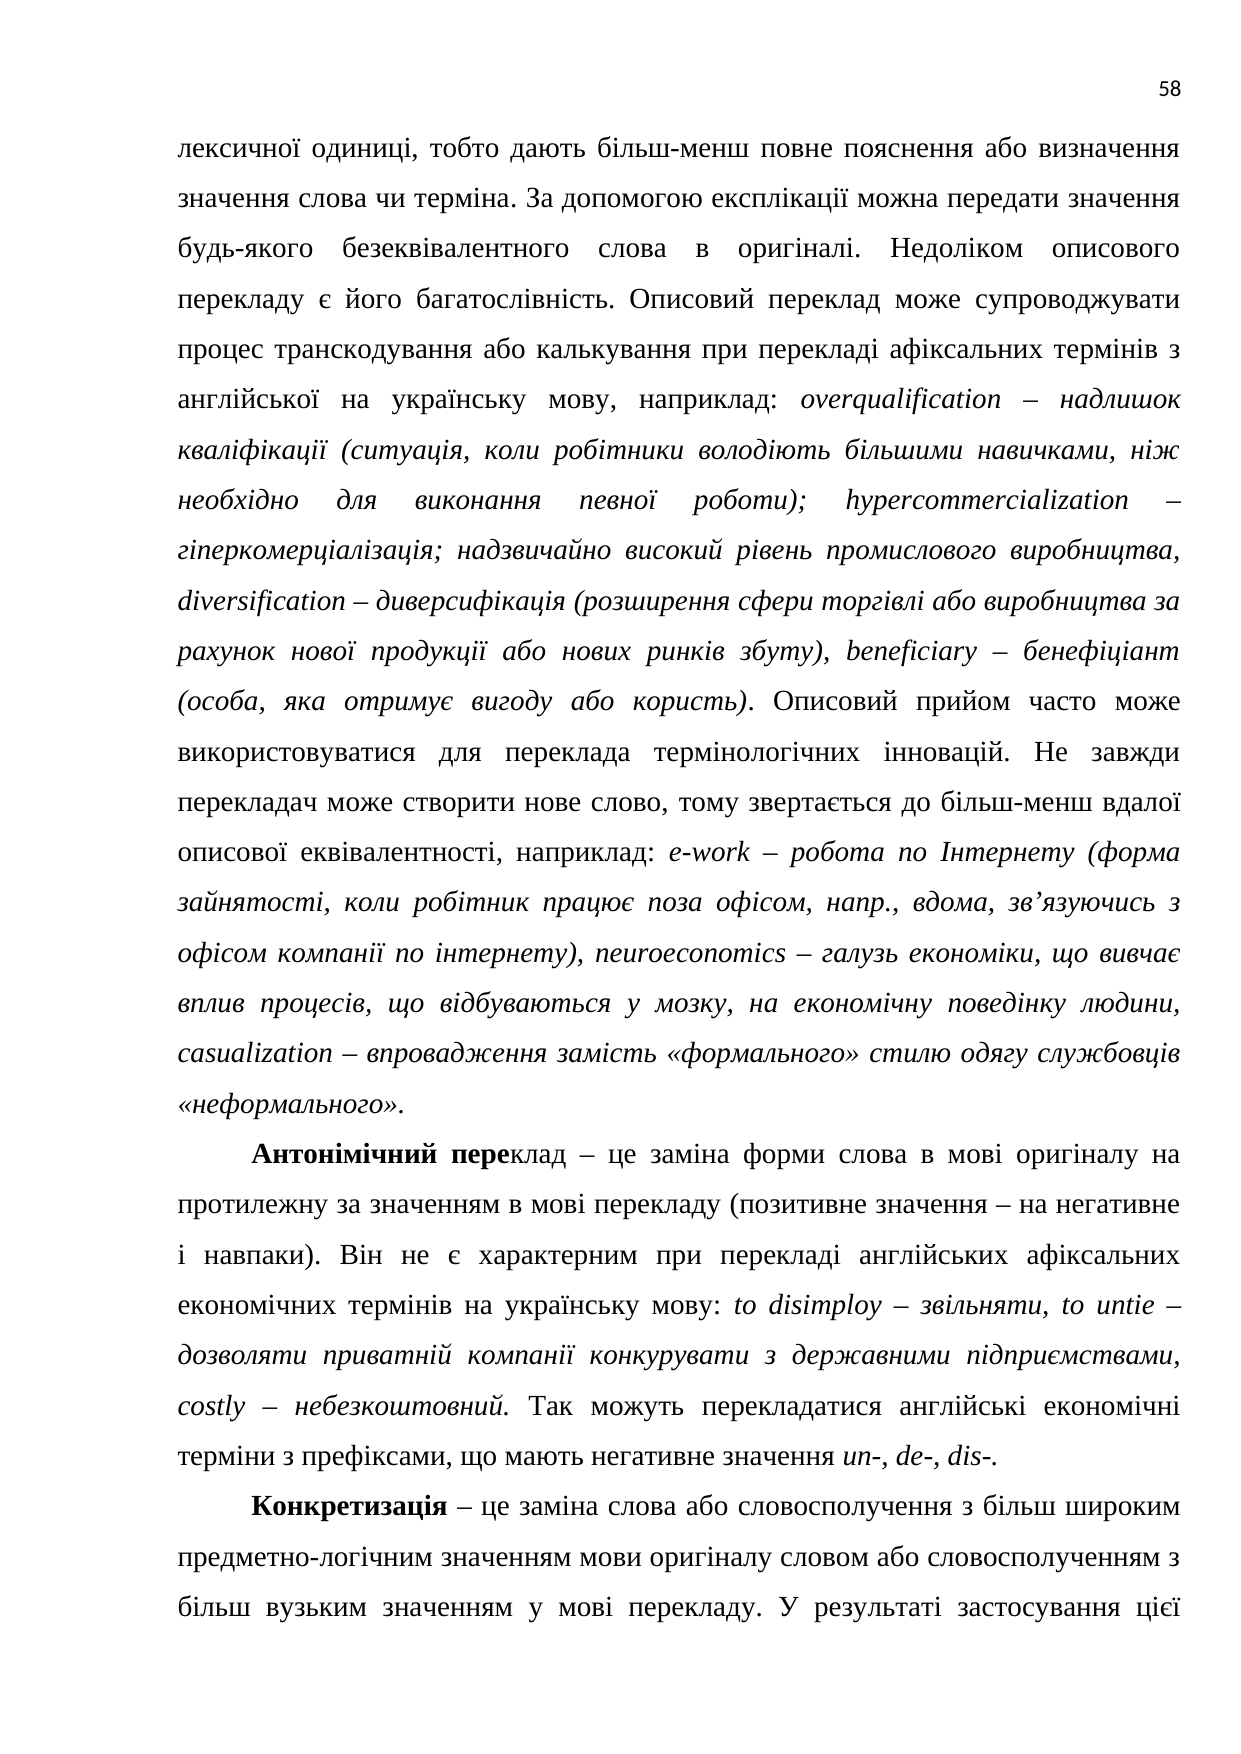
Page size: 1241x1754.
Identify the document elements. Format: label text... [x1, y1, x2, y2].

text Антонімічний переклад – це заміна форми слова в мові оригіналу на протилежну за значенням в мові перекладу (позитивне значення – на негативне і навпаки). Він не є характерним при перекладі англійських афіксальних економічних термінів на українську мову: to disimploy – звільняти, to untie – дозволяти приватній компанії конкурувати з державними підприємствами, costly – небезкоштовний. Так можуть перекладатися англійські економічні терміни з префіксами, що мають негативне значення un-, de-, dis-. [177, 1136, 1181, 1472]
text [177, 1488, 1181, 1622]
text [177, 130, 1181, 1119]
